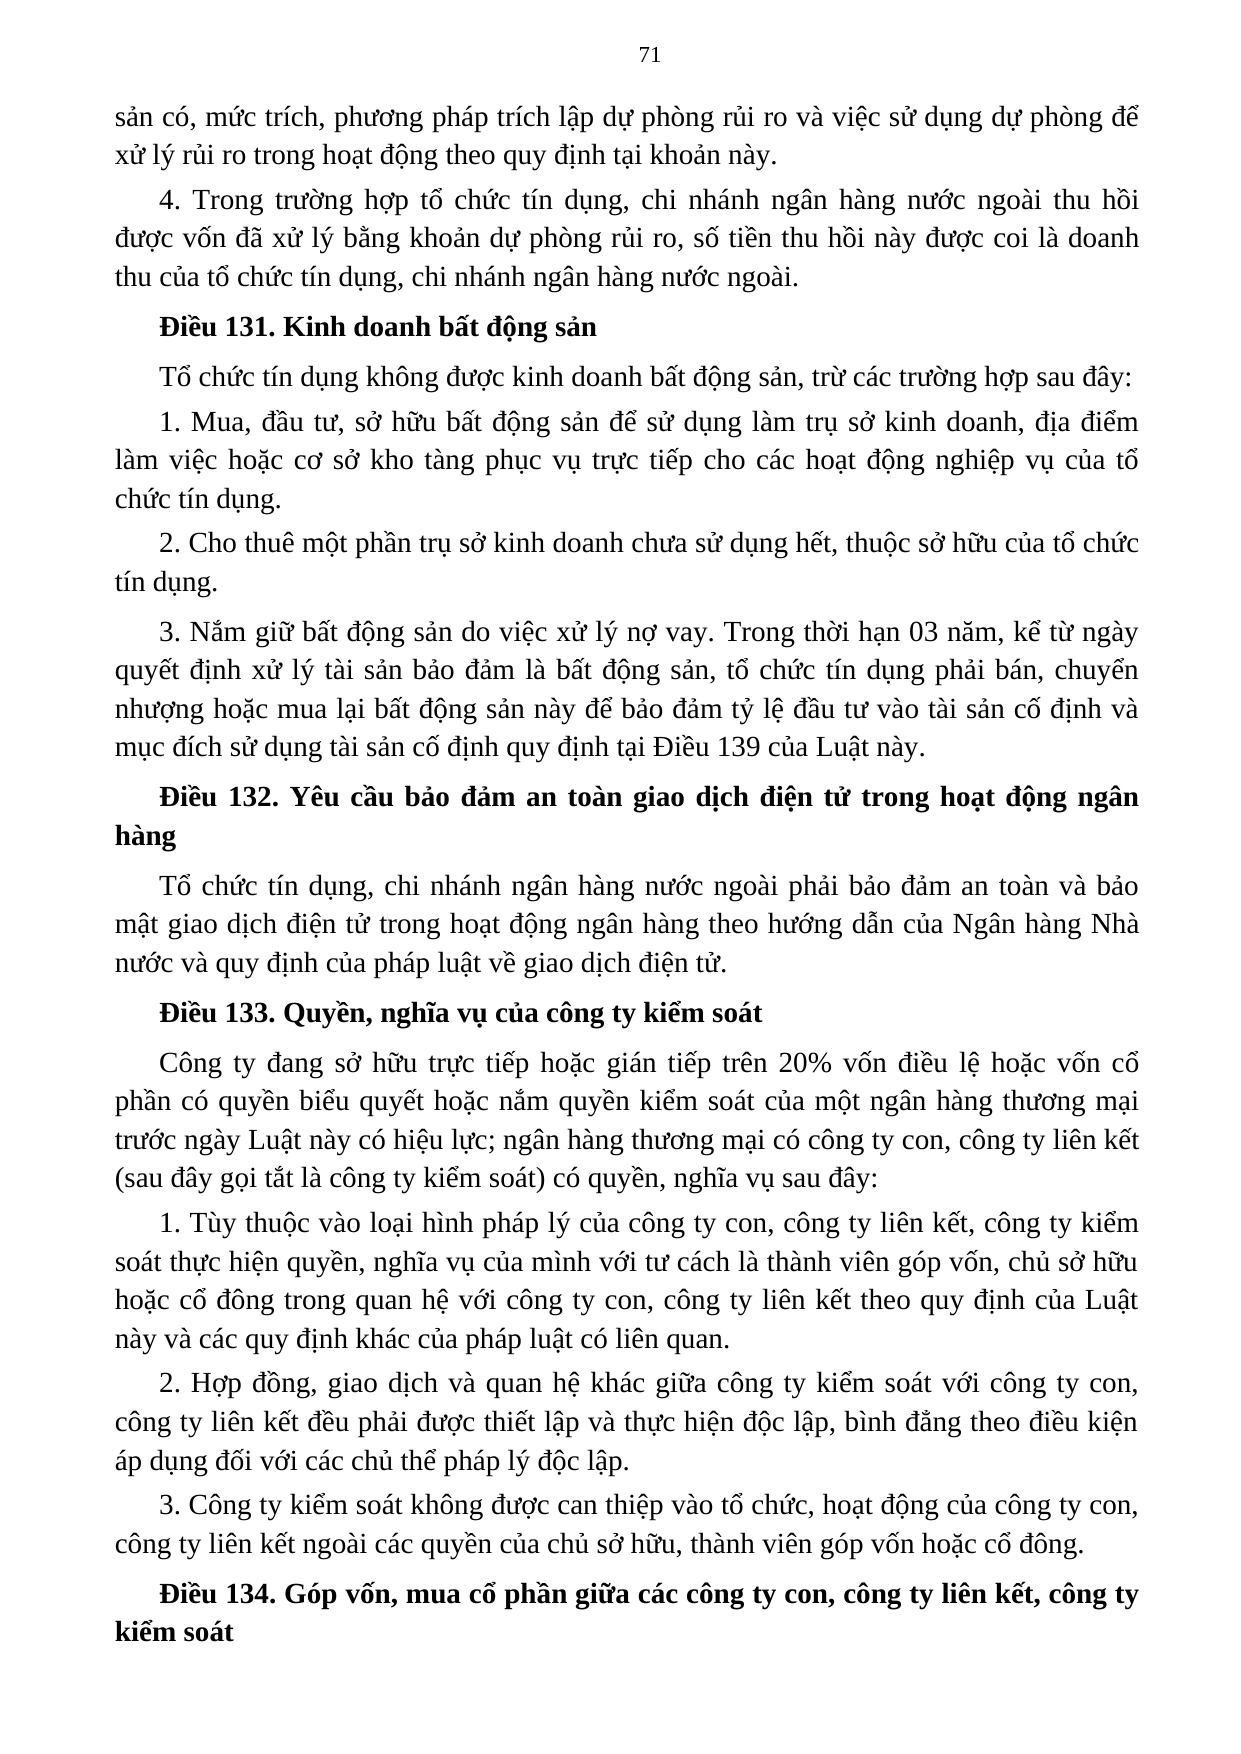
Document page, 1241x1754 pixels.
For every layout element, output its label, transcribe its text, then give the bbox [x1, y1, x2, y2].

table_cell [103, 93, 1152, 303]
table_cell 3. Nắm giữ bất động sản do việc xử lý nợ vay. Trong thời hạn 03 năm, kể từ ngày quyết định xử lý tài sản bảo đảm là bất động sản, tổ chức tín dụng phải bán, chuyển nhượng hoặc mua lại bất động sản này để bảo đảm tỷ lệ đầu tư vào tài sản cố định và mục đích sử dụng tài sản cố định quy định tại Điều 139 của Luật này. [103, 608, 1152, 773]
table_cell Điều 134. Góp vốn, mua cổ phần giữa các công ty con, công ty liên kết, công ty kiểm soát [103, 1570, 1152, 1658]
table_cell Điều 133. Quyền, nghĩa vụ của công ty kiểm soát [103, 989, 1152, 1038]
table_cell Điều 132. Yêu cầu bảo đảm an toàn giao dịch điện tử trong hoạt động ngân hàng [103, 773, 1152, 862]
table_cell Điều 131. Kinh doanh bất động sản [103, 303, 1152, 353]
table_cell Tổ chức tín dụng, chi nhánh ngân hàng nước ngoài phải bảo đảm an toàn và bảo mật giao dịch điện tử trong hoạt động ngân hàng theo hướng dẫn của Ngân hàng Nhà nước và quy định của pháp luật về giao dịch điện tử. [103, 862, 1152, 989]
table_cell Tổ chức tín dụng không được kinh doanh bất động sản, trừ các trường hợp sau đây: 1. Mua, đầu tư, sở hữu bất động sản để sử dụng làm trụ sở kinh doanh, địa điểm làm việc hoặc cơ sở kho tàng phục vụ trực tiếp cho các hoạt động nghiệp vụ của tổ chức tín dụng. 2. Cho thuê một phần trụ sở kinh doanh chưa sử dụng hết, thuộc sở hữu của tổ chức tín dụng. [103, 353, 1152, 608]
table_cell Công ty đang sở hữu trực tiếp hoặc gián tiếp trên 20% vốn điều lệ hoặc vốn cổ phần có quyền biểu quyết hoặc nắm quyền kiểm soát của một ngân hàng thương mại trước ngày Luật này có hiệu lực; ngân hàng thương mại có công ty con, công ty liên kết (sau đây gọi tắt là công ty kiểm soát) có quyền, nghĩa vụ sau đây: 1. Tùy thuộc vào loại hình pháp lý của công ty con, công ty liên kết, công ty kiểm soát thực hiện quyền, nghĩa vụ của mình với tư cách là thành viên góp vốn, chủ sở hữu hoặc cổ đông trong quan hệ với công ty con, công ty liên kết theo quy định của Luật này và các quy định khác của pháp luật có liên quan. 2. Hợp đồng, giao dịch và quan hệ khác giữa công ty kiểm soát với công ty con, công ty liên kết đều phải được thiết lập và thực hiện độc lập, bình đẳng theo điều kiện áp dụng đối với các chủ thể pháp lý độc lập. 3. Công ty kiểm soát không được can thiệp vào tổ chức, hoạt động của công ty con, công ty liên kết ngoài các quyền của chủ sở hữu, thành viên góp vốn hoặc cổ đông. [103, 1039, 1152, 1570]
